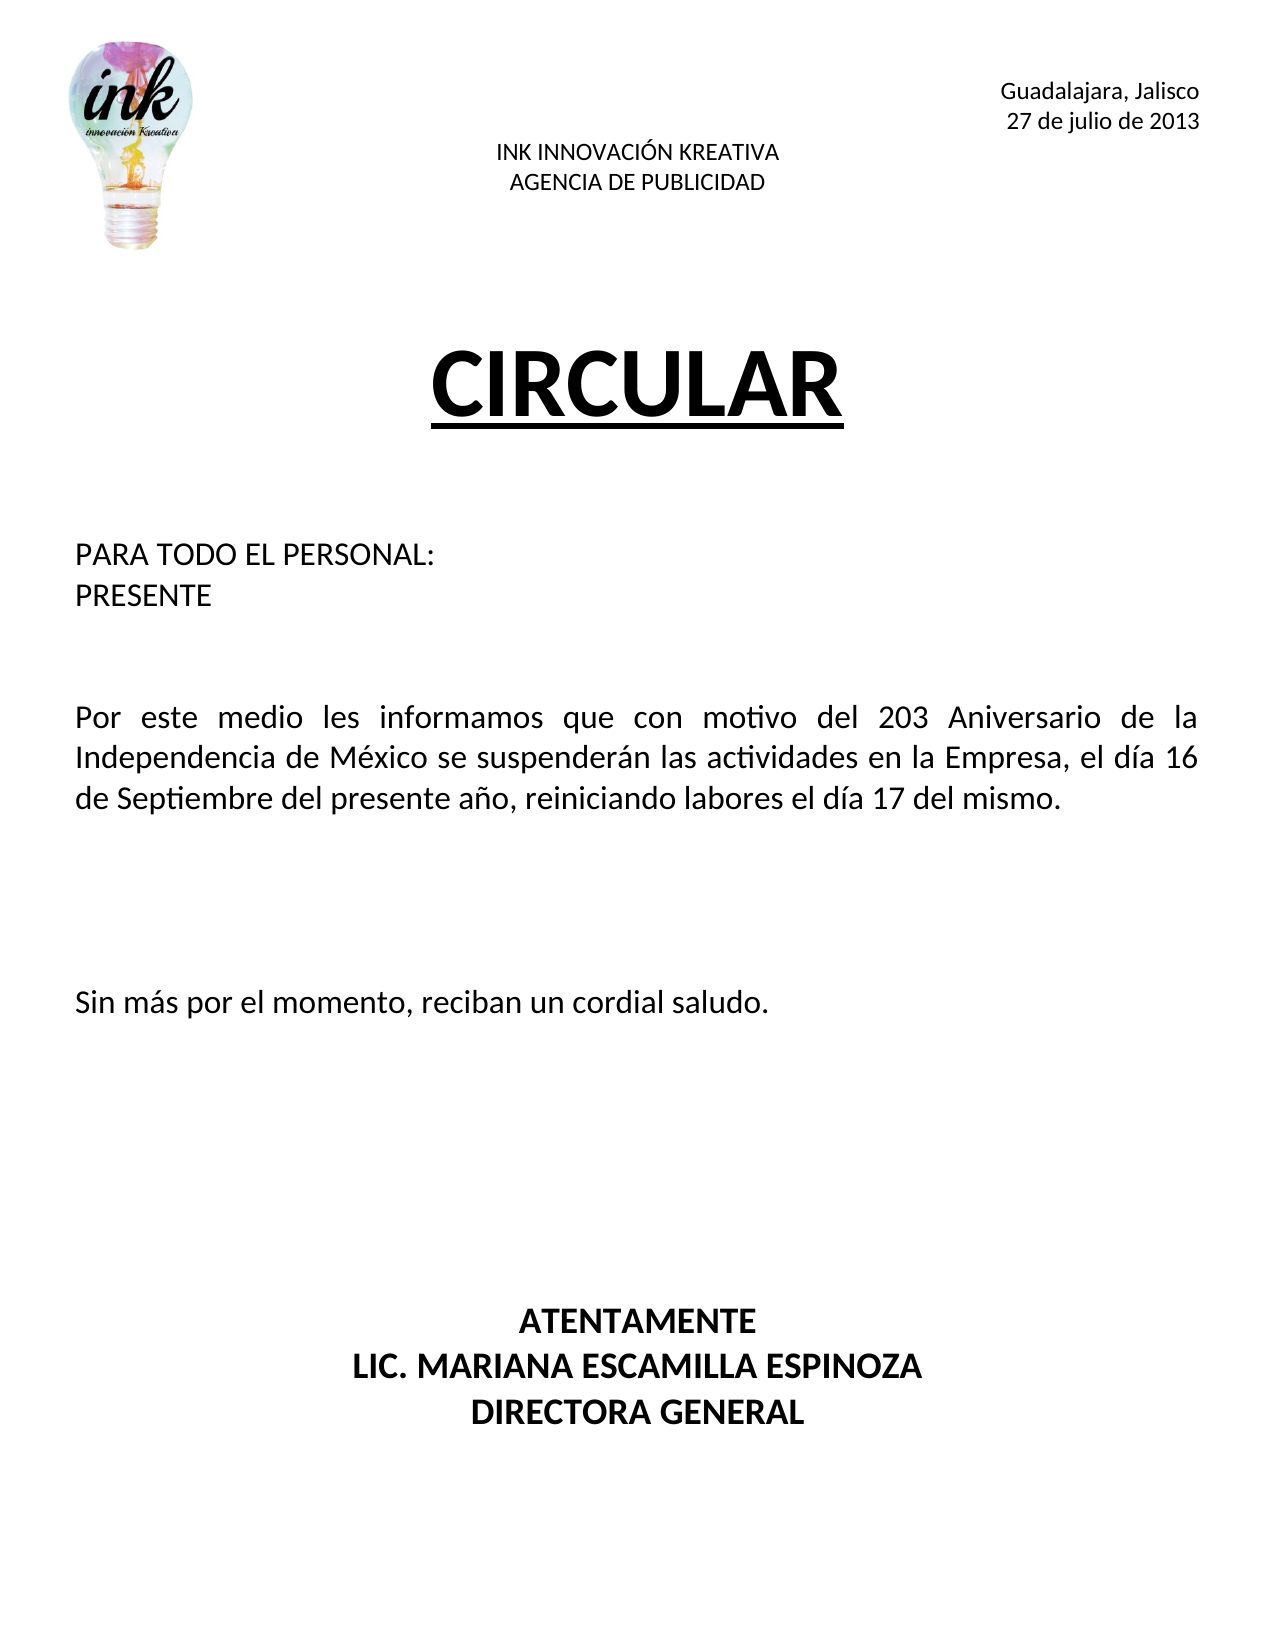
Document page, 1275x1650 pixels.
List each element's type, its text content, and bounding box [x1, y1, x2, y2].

text 27 de julio de 2013 [75, 106, 1200, 136]
text ATENTAMENTE [75, 1297, 1200, 1342]
text Por este medio les informamos que con motivo del 203 Aniversario de la Independencia de México se suspenderán las actividades en la Empresa, el día 16 de Septiembre del presente año, reiniciando labores el día 17 del mismo. [75, 696, 1200, 818]
text INK INNOVACIÓN KREATIVA [75, 136, 1200, 167]
text Sin más por el momento, reciban un cordial saludo. [75, 981, 1200, 1022]
text Guadalajara, Jalisco [75, 75, 1200, 106]
text PRESENTE [75, 573, 1200, 614]
text CIRCULAR [75, 319, 1200, 441]
text PARA TODO EL PERSONAL: [75, 533, 1200, 573]
text DIRECTORA GENERAL [75, 1388, 1200, 1434]
text LIC. MARIANA ESCAMILLA ESPINOZA [75, 1342, 1200, 1388]
text AGENCIA DE PUBLICIDAD [75, 167, 1200, 197]
picture [1, 0, 246, 313]
